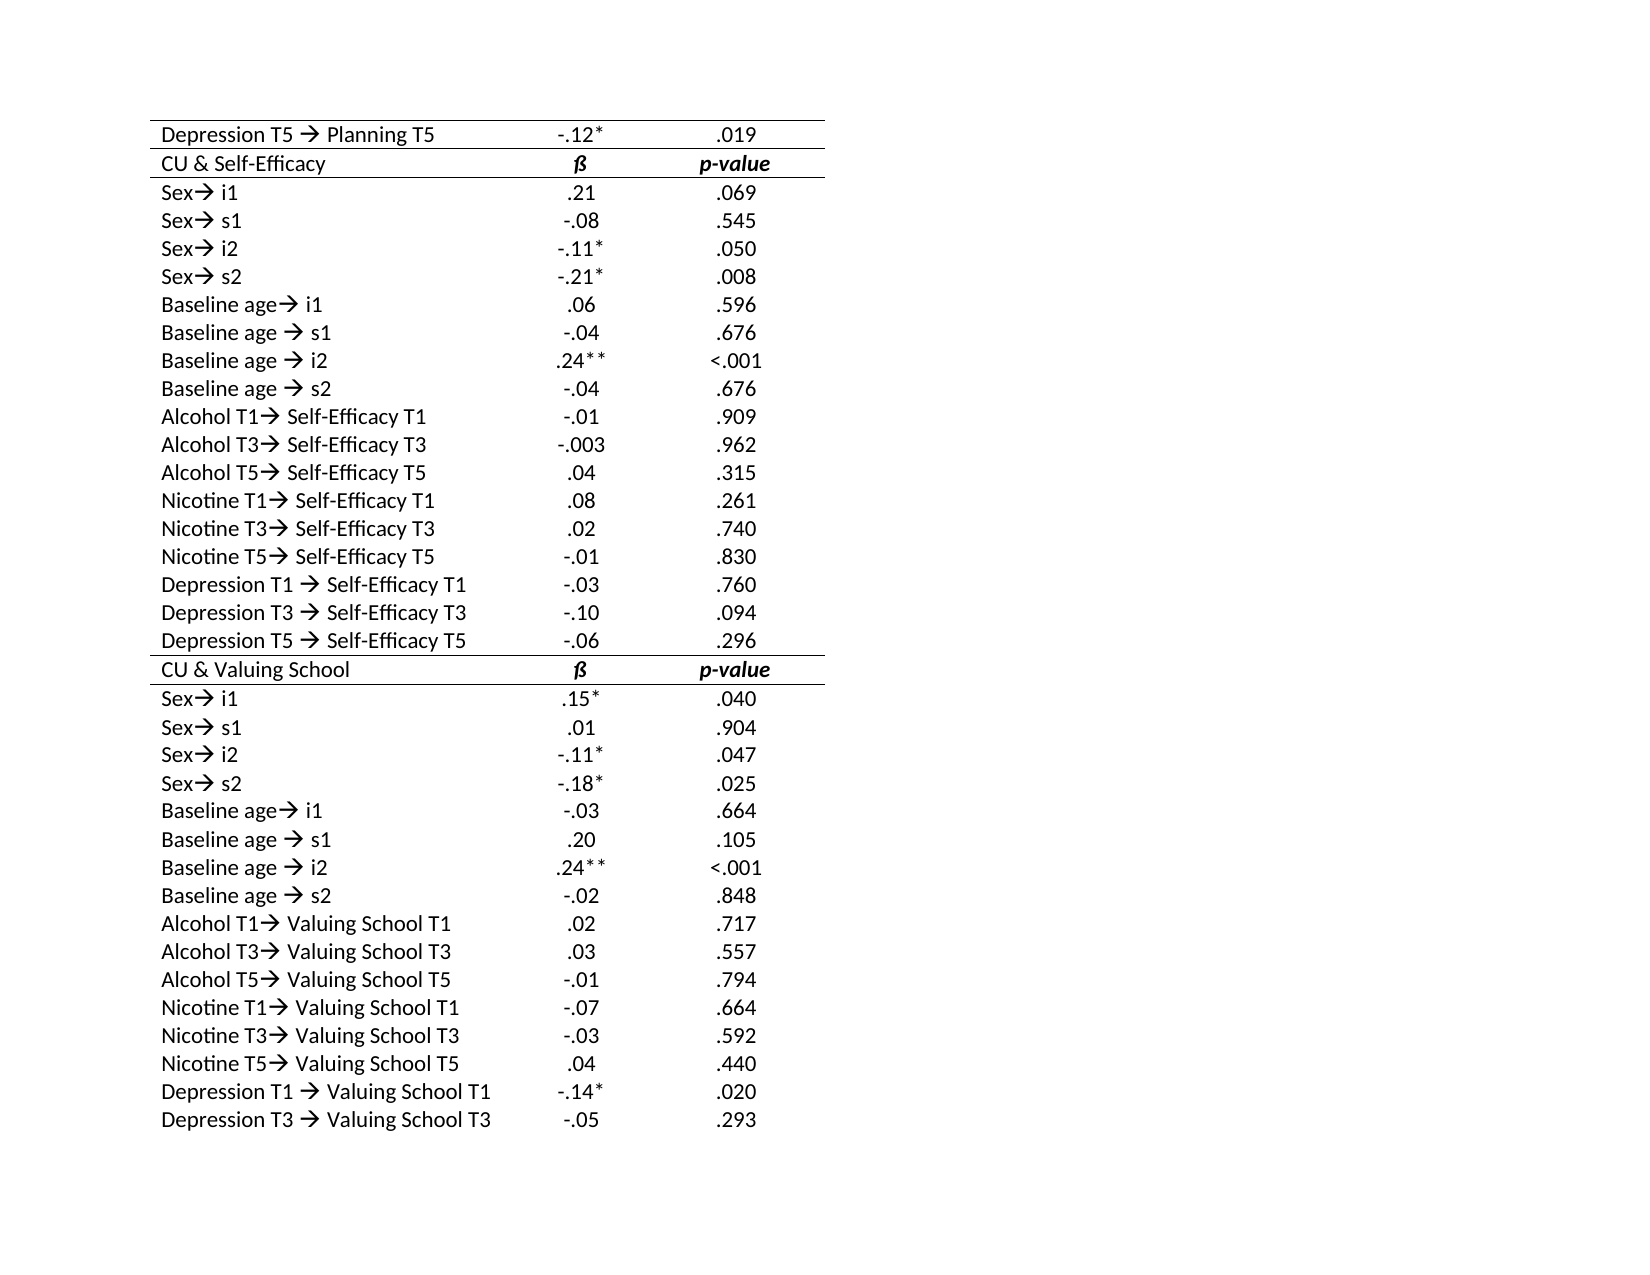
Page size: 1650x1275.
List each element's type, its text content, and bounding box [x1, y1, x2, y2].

table_cell .664 [647, 993, 825, 1021]
table_cell .04 [516, 1049, 647, 1077]
table_cell Alcohol T1 Valuing School T1 [150, 909, 516, 937]
table_cell Baseline age s1 [150, 318, 516, 346]
table_cell -.01 [516, 402, 647, 430]
table_cell Baseline age i1 [150, 797, 516, 825]
table_cell -.04 [516, 318, 647, 346]
table_cell Sex s2 [150, 262, 516, 290]
table_cell -.01 [516, 542, 647, 570]
table_cell .20 [516, 825, 647, 853]
table_cell -.08 [516, 206, 647, 234]
table_cell .962 [647, 430, 825, 458]
table_cell .008 [647, 262, 825, 290]
table_cell -.12* [516, 121, 647, 148]
table_cell Depression T1 Valuing School T1 [150, 1077, 516, 1105]
table_cell .08 [516, 486, 647, 514]
table_cell p-value [647, 656, 825, 683]
table_cell -.02 [516, 881, 647, 909]
table_cell .15* [516, 685, 647, 713]
table_cell Depression T3 Valuing School T3 [150, 1105, 516, 1133]
table_cell Baseline age s1 [150, 825, 516, 853]
table_cell .02 [516, 909, 647, 937]
table_cell -.11* [516, 741, 647, 769]
table_cell .794 [647, 965, 825, 993]
table_cell -.21* [516, 262, 647, 290]
table_cell Baseline age i2 [150, 853, 516, 881]
table_cell Alcohol T5 Self-Efficacy T5 [150, 458, 516, 486]
table_cell .676 [647, 374, 825, 402]
table_cell .24** [516, 346, 647, 374]
table_cell ß [516, 656, 647, 683]
table_cell -.003 [516, 430, 647, 458]
table_cell .01 [516, 713, 647, 741]
table_cell .047 [647, 741, 825, 769]
table_cell Sex s1 [150, 206, 516, 234]
table_cell -.03 [516, 570, 647, 598]
table_cell .545 [647, 206, 825, 234]
table_cell -.10 [516, 599, 647, 626]
table_cell Alcohol T3 Valuing School T3 [150, 937, 516, 965]
table_cell .664 [647, 797, 825, 825]
table_cell Depression T5 Self-Efficacy T5 [150, 626, 516, 654]
table_cell -.03 [516, 1021, 647, 1049]
table_cell .717 [647, 909, 825, 937]
table_cell .848 [647, 881, 825, 909]
table_cell .24** [516, 853, 647, 881]
table_cell .676 [647, 318, 825, 346]
table_cell .315 [647, 458, 825, 486]
table_cell .440 [647, 1049, 825, 1077]
table_cell .04 [516, 458, 647, 486]
table_cell Nicotine T1 Self-Efficacy T1 [150, 486, 516, 514]
table_cell Alcohol T5 Valuing School T5 [150, 965, 516, 993]
table_cell Alcohol T1 Self-Efficacy T1 [150, 402, 516, 430]
table_cell Nicotine T3 Self-Efficacy T3 [150, 514, 516, 542]
table_cell Depression T5 Planning T5 [150, 121, 516, 148]
table_cell Baseline age s2 [150, 881, 516, 909]
table_cell .592 [647, 1021, 825, 1049]
table_cell Baseline age i1 [150, 290, 516, 318]
table_cell .261 [647, 486, 825, 514]
table_cell .21 [516, 178, 647, 206]
table_cell Depression T3 Self-Efficacy T3 [150, 599, 516, 626]
table_cell .909 [647, 402, 825, 430]
table_cell Sex i2 [150, 234, 516, 262]
table_cell -.01 [516, 965, 647, 993]
table_cell .557 [647, 937, 825, 965]
table_cell .760 [647, 570, 825, 598]
table_cell Sex i1 [150, 178, 516, 206]
table_cell Sex i1 [150, 685, 516, 713]
table_cell .740 [647, 514, 825, 542]
table_cell .025 [647, 769, 825, 797]
table_cell Nicotine T1 Valuing School T1 [150, 993, 516, 1021]
table_cell Nicotine T3 Valuing School T3 [150, 1021, 516, 1049]
table_cell .105 [647, 825, 825, 853]
table_cell .830 [647, 542, 825, 570]
table_cell .296 [647, 626, 825, 654]
table_cell -.06 [516, 626, 647, 654]
table_cell .020 [647, 1077, 825, 1105]
table_cell Nicotine T5 Self-Efficacy T5 [150, 542, 516, 570]
table_cell -.03 [516, 797, 647, 825]
table_cell ß [516, 149, 647, 177]
table_cell .050 [647, 234, 825, 262]
table_cell -.07 [516, 993, 647, 1021]
table_cell Baseline age s2 [150, 374, 516, 402]
table_cell -.11* [516, 234, 647, 262]
table_cell CU & Self-Efficacy [150, 149, 516, 177]
table_cell .293 [647, 1105, 825, 1133]
table_cell p-value [647, 149, 825, 177]
table_cell -.05 [516, 1105, 647, 1133]
table_cell Baseline age i2 [150, 346, 516, 374]
table_cell .596 [647, 290, 825, 318]
table_cell Depression T1 Self-Efficacy T1 [150, 570, 516, 598]
table_cell CU & Valuing School [150, 656, 516, 683]
table_cell -.14* [516, 1077, 647, 1105]
table_cell <.001 [647, 346, 825, 374]
table_cell .02 [516, 514, 647, 542]
table_cell .094 [647, 599, 825, 626]
table_cell Sex s1 [150, 713, 516, 741]
table_cell Alcohol T3 Self-Efficacy T3 [150, 430, 516, 458]
table_cell .040 [647, 685, 825, 713]
table_cell .019 [647, 121, 825, 148]
table_cell .904 [647, 713, 825, 741]
table_cell Sex s2 [150, 769, 516, 797]
table_cell .03 [516, 937, 647, 965]
table_cell <.001 [647, 853, 825, 881]
table_cell Sex i2 [150, 741, 516, 769]
table_cell -.18* [516, 769, 647, 797]
table_cell .06 [516, 290, 647, 318]
table_cell -.04 [516, 374, 647, 402]
table_cell Nicotine T5 Valuing School T5 [150, 1049, 516, 1077]
table_cell .069 [647, 178, 825, 206]
